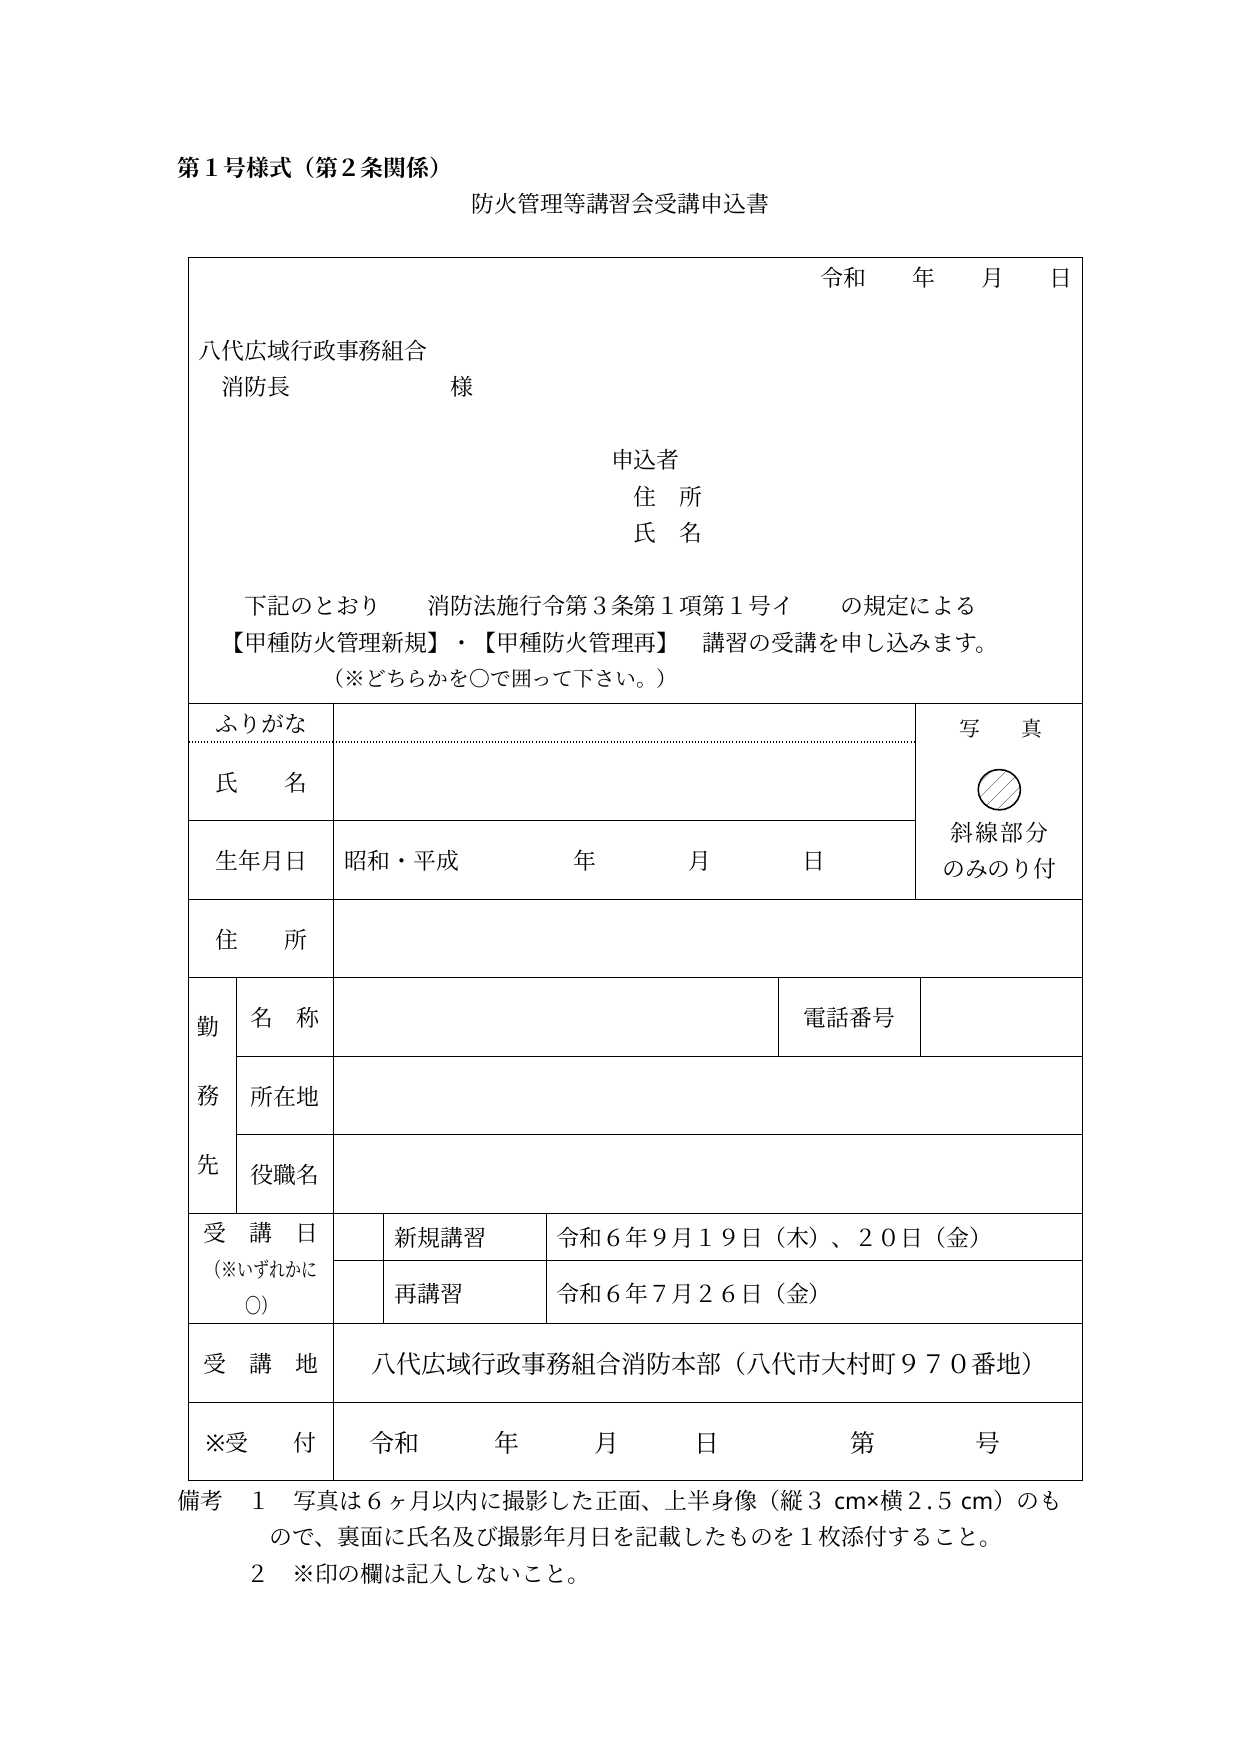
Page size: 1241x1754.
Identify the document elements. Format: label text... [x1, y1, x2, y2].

table_cell 昭和・平成 年 月 日 [334, 821, 915, 898]
table_cell 所在地 [237, 1057, 333, 1134]
table_cell ふりがな [189, 704, 333, 741]
table_cell 氏 名 [189, 741, 333, 820]
table_cell 住 所 [189, 900, 333, 977]
table_cell 令和 年 月 日 第 号 [334, 1403, 1082, 1480]
table_cell [334, 741, 915, 820]
table_cell 生年月日 [189, 821, 333, 898]
table_cell ※受 付 [189, 1403, 333, 1480]
table_cell 勤 務 先 [189, 978, 236, 1213]
text 防火管理等講習会受講申込書 [177, 184, 1063, 221]
table_cell 令和６年７月２６日（金） [547, 1261, 1082, 1323]
table_header 令和 年 月 日 八代広域行政事務組合 消防長 様 申込者 住 所 氏 名 下記のとおり 消防法施行令第３条第１項第１号イ の規定による 【甲種防火管理新規】・【甲種防火管理再】 講習の受講を申し込みます。 （※どちらかを〇で囲って下さい。） [189, 258, 1082, 702]
text ２ ※印の欄は記入しないこと。 [177, 1554, 1063, 1591]
table_cell [334, 1057, 1082, 1134]
table_cell 役職名 [237, 1135, 333, 1213]
table_cell 受 講 日 （※いずれかに〇） [189, 1214, 333, 1323]
table_cell 令和６年９月１９日（木）、２０日（金） [547, 1214, 1082, 1260]
table_cell 新規講習 [384, 1214, 546, 1260]
table_cell [334, 704, 915, 741]
table_cell 名 称 [237, 978, 333, 1056]
table_cell [334, 1261, 383, 1323]
text 第１号様式（第２条関係） [177, 148, 1063, 184]
table_cell [921, 978, 1082, 1056]
table_cell [334, 1135, 1082, 1213]
table_cell [334, 1214, 383, 1260]
table_cell 受 講 地 [189, 1324, 333, 1402]
table_cell 電話番号 [779, 978, 920, 1056]
table_cell [334, 900, 1082, 977]
table_cell 再講習 [384, 1261, 546, 1323]
table_cell [334, 978, 778, 1056]
table_cell 斜線部分 のみのり付 [916, 704, 1082, 898]
table_cell 八代広域行政事務組合消防本部（八代市大村町９７０番地） [334, 1324, 1082, 1402]
text 備考 １ 写真は６ヶ月以内に撮影した正面、上半身像（縦３cm×横２.５cm）のもので、裏面に氏名及び撮影年月日を記載したものを１枚添付すること。 [177, 1481, 1063, 1554]
